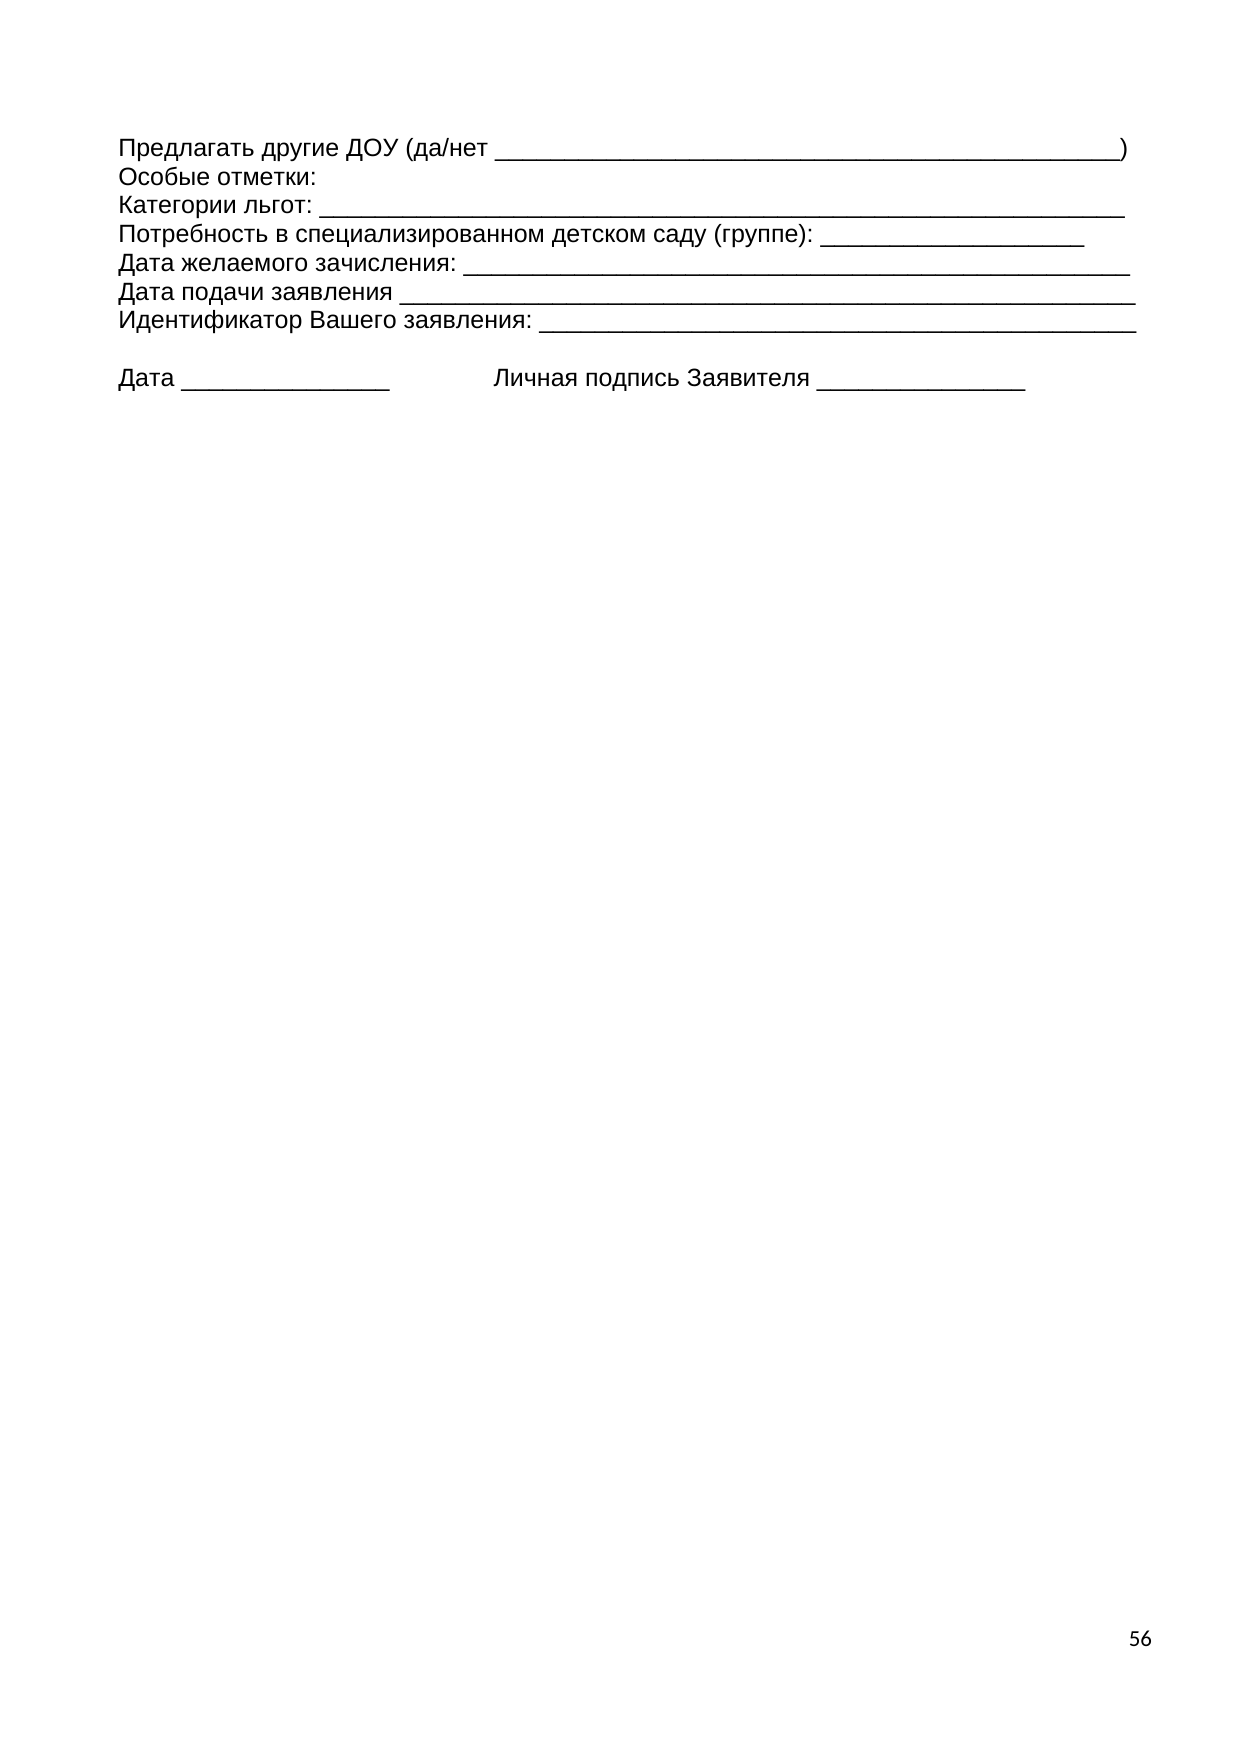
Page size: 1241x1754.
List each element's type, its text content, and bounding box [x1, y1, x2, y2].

text Дата подачи заявления _____________________________________________________ [118, 277, 1152, 305]
text Предлагать другие ДОУ (да/нет _____________________________________________) [118, 133, 1152, 162]
text Особые отметки: [118, 162, 1152, 190]
text Категории льгот: __________________________________________________________ [118, 190, 1152, 219]
text Идентификатор Вашего заявления: ___________________________________________ [118, 305, 1152, 334]
text Дата желаемого зачисления: ________________________________________________ [118, 248, 1152, 277]
text Дата _______________ Личная подпись Заявителя _______________ [118, 363, 1152, 392]
text Потребность в специализированном детском саду (группе): ___________________ [118, 219, 1152, 248]
